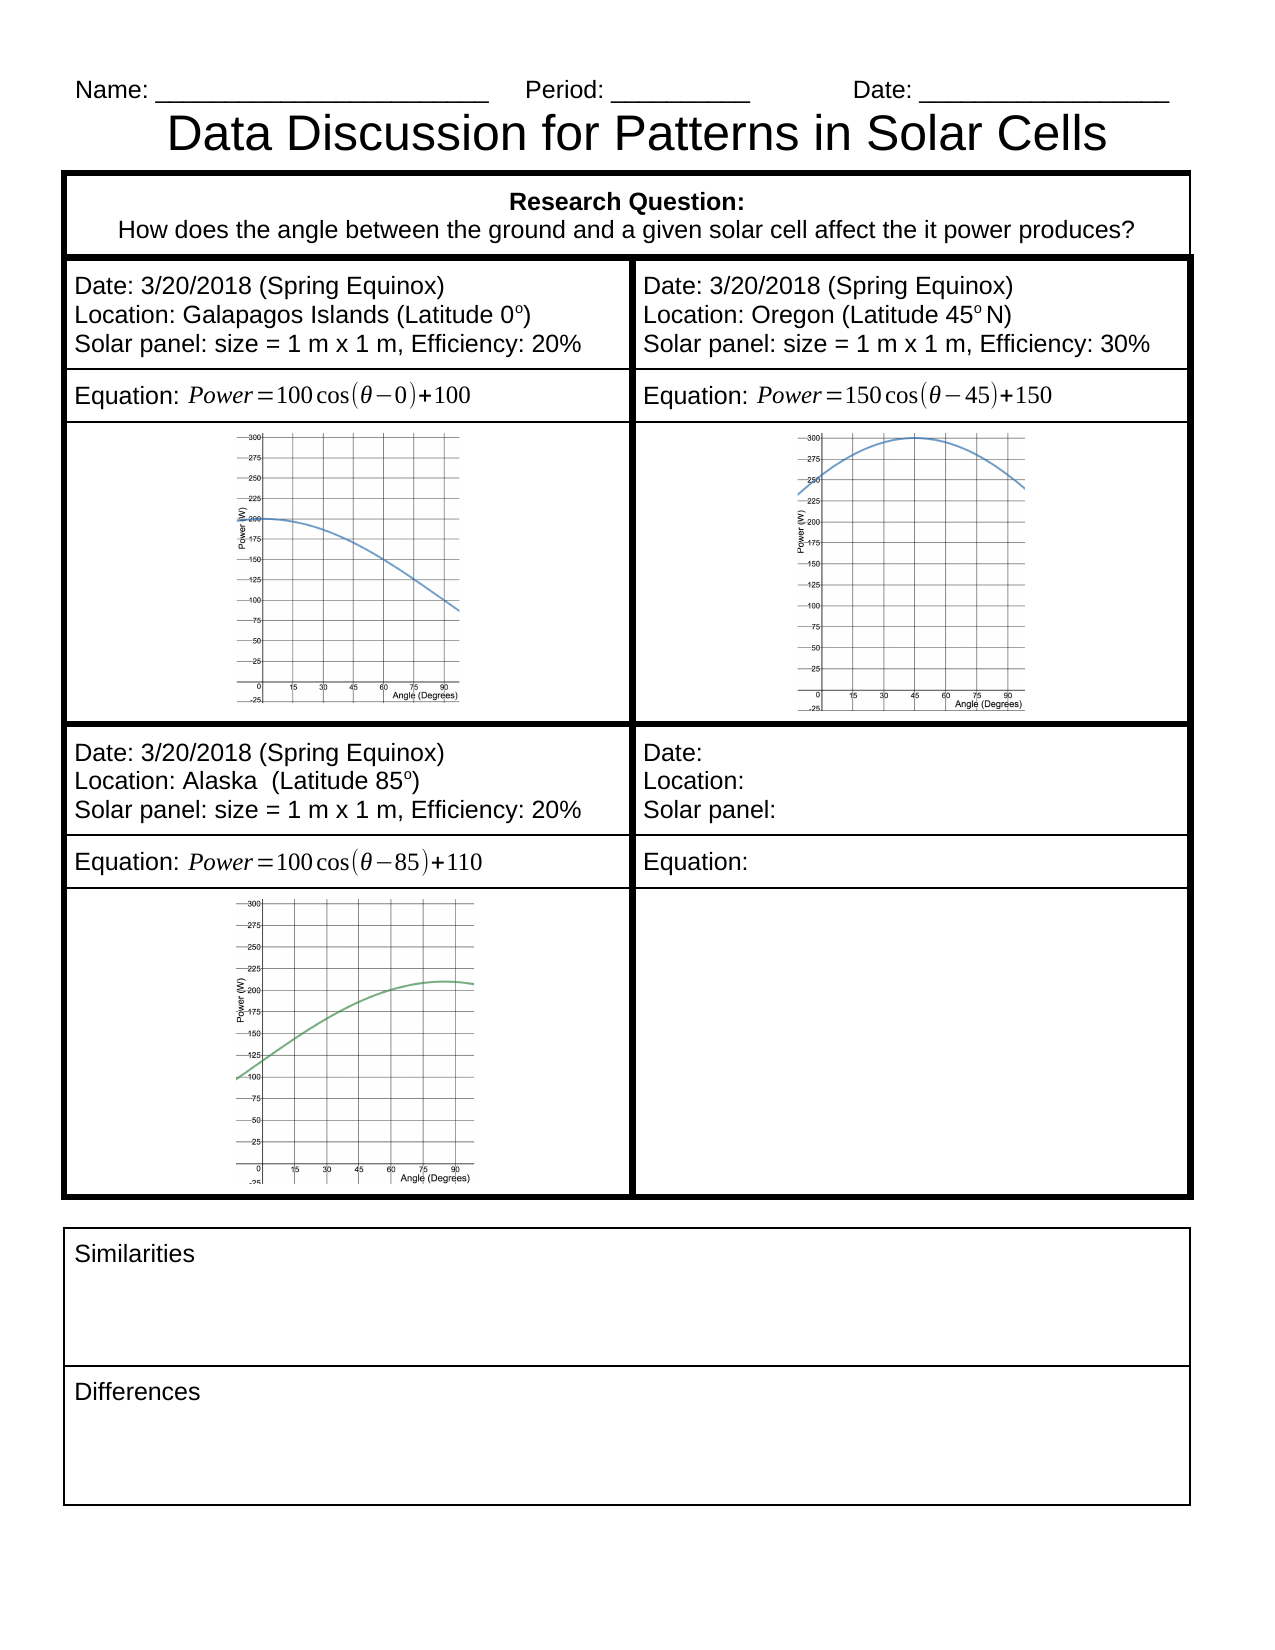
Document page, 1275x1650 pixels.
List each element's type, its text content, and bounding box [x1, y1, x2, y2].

table_cell Date: 3/20/2018 (Spring Equinox) Location: Oregon (Latitude 45o N) Solar panel: size = 1 m x 1 m, Efficiency: 30% [636, 261, 1187, 368]
table_cell Date: 3/20/2018 (Spring Equinox) Location: Galapagos Islands (Latitude 0o) Solar panel: size = 1 m x 1 m, Efficiency: 20% [67, 261, 629, 368]
table_header Similarities [65, 1229, 1189, 1364]
table_cell [636, 889, 1187, 1194]
table_cell [67, 423, 629, 721]
table_cell [67, 889, 629, 1194]
table_cell Date: Location: Solar panel: [636, 727, 1187, 834]
table_header Research Question: How does the angle between the ground and a given solar cell affect the it power produces? [67, 176, 1189, 254]
text Data Discussion for Patterns in Solar Cells [75, 104, 1200, 161]
table_cell Date: 3/20/2018 (Spring Equinox) Location: Alaska (Latitude 85o) Solar panel: size = 1 m x 1 m, Efficiency: 20% [67, 727, 629, 834]
table_cell Equation: [67, 836, 629, 887]
table_cell Differences [65, 1367, 1189, 1504]
table_cell [636, 423, 1187, 721]
picture [236, 899, 475, 1184]
table_cell Equation: [636, 370, 1187, 421]
picture [797, 433, 1025, 711]
text Name: ________________________ Period: __________ Date: __________________ [75, 75, 1200, 104]
picture [236, 433, 460, 703]
table_cell Equation: [67, 370, 629, 421]
table_cell Equation: [636, 836, 1187, 887]
